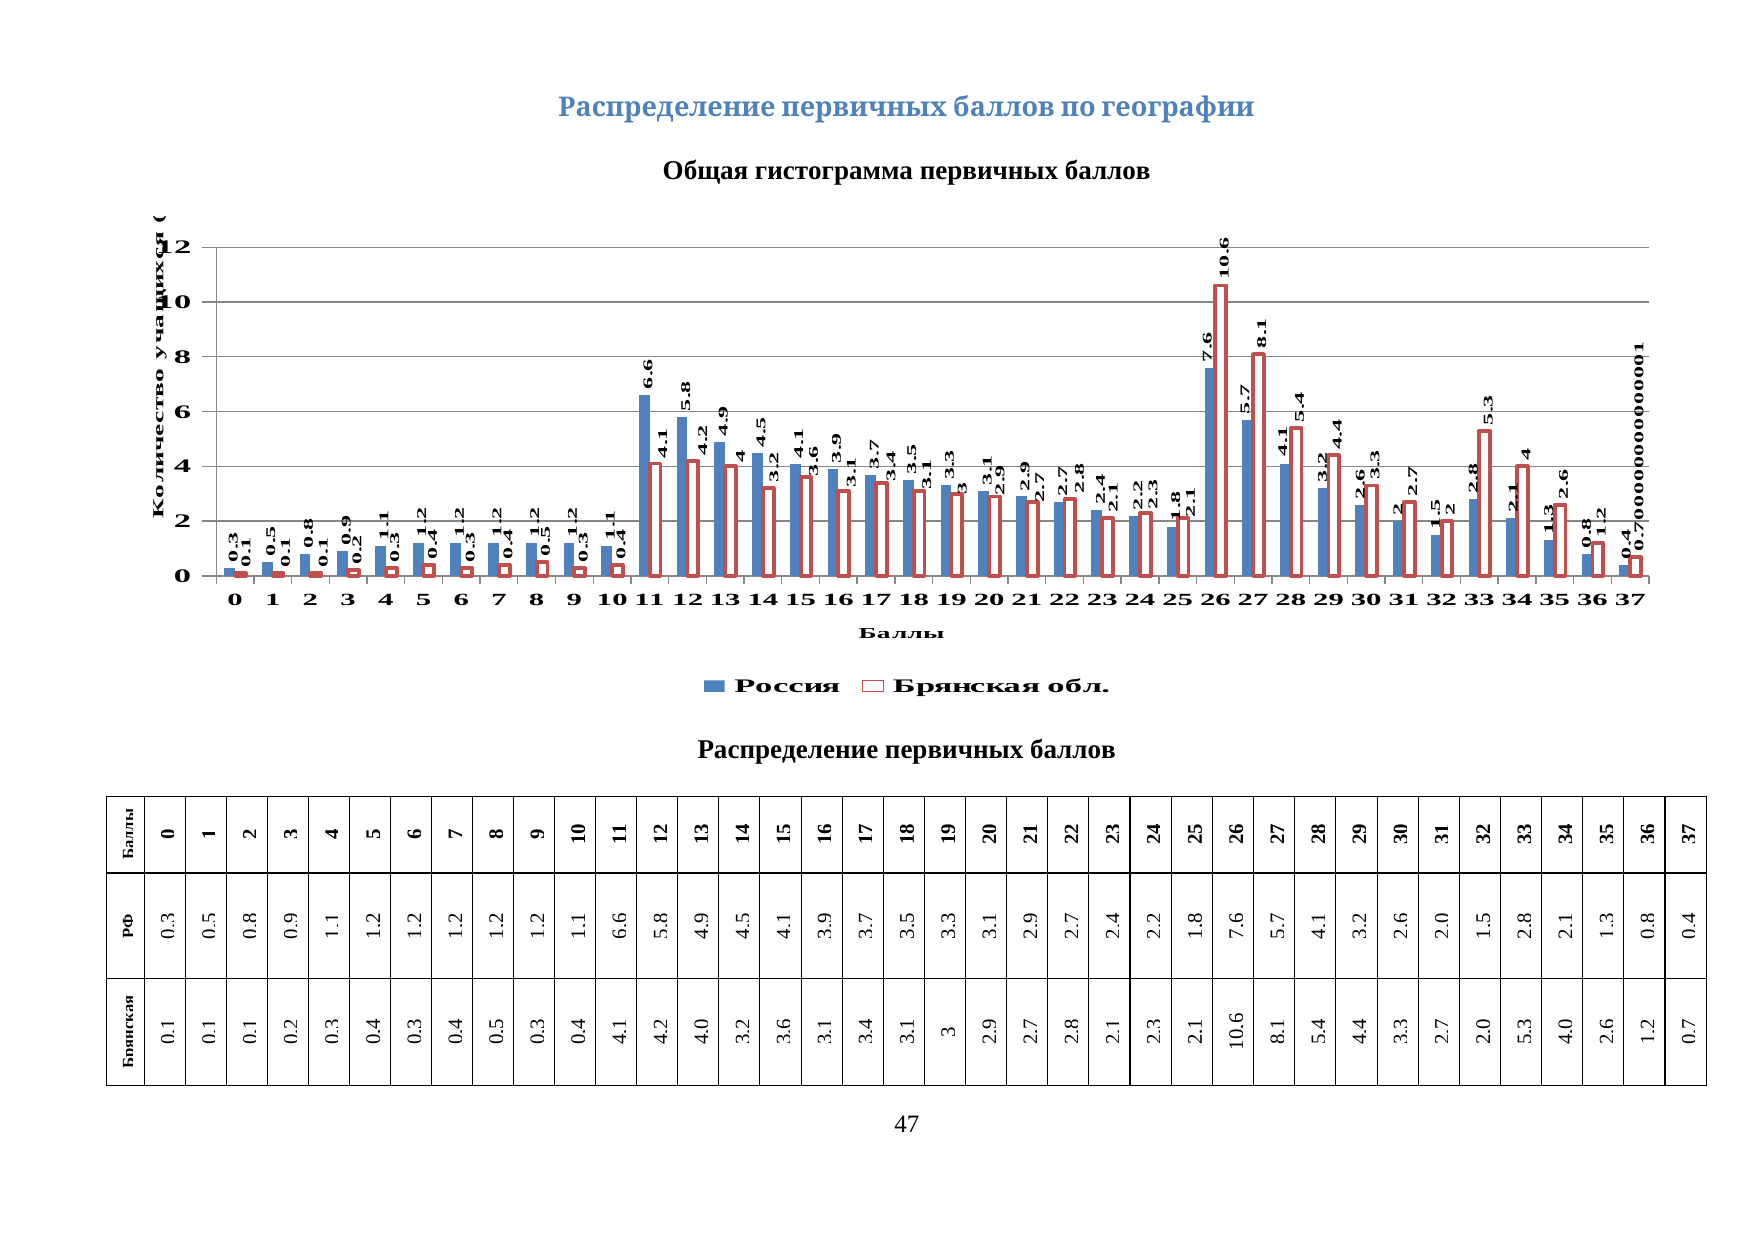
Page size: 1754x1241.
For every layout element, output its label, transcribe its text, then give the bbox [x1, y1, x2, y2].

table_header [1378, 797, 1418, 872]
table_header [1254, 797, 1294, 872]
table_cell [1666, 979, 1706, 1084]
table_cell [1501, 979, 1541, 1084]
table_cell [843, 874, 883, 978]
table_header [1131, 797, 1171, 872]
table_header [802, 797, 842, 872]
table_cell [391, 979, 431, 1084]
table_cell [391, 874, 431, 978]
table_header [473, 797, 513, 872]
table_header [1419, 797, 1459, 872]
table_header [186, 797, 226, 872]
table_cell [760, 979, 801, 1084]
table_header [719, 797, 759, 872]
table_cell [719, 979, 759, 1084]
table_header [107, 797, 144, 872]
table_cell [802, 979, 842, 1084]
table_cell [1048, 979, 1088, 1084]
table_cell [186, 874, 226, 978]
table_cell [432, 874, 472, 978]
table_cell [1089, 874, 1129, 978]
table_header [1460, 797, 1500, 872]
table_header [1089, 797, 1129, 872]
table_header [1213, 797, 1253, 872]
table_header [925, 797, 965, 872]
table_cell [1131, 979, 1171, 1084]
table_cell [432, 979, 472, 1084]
text Распределение первичных баллов [118, 733, 1695, 764]
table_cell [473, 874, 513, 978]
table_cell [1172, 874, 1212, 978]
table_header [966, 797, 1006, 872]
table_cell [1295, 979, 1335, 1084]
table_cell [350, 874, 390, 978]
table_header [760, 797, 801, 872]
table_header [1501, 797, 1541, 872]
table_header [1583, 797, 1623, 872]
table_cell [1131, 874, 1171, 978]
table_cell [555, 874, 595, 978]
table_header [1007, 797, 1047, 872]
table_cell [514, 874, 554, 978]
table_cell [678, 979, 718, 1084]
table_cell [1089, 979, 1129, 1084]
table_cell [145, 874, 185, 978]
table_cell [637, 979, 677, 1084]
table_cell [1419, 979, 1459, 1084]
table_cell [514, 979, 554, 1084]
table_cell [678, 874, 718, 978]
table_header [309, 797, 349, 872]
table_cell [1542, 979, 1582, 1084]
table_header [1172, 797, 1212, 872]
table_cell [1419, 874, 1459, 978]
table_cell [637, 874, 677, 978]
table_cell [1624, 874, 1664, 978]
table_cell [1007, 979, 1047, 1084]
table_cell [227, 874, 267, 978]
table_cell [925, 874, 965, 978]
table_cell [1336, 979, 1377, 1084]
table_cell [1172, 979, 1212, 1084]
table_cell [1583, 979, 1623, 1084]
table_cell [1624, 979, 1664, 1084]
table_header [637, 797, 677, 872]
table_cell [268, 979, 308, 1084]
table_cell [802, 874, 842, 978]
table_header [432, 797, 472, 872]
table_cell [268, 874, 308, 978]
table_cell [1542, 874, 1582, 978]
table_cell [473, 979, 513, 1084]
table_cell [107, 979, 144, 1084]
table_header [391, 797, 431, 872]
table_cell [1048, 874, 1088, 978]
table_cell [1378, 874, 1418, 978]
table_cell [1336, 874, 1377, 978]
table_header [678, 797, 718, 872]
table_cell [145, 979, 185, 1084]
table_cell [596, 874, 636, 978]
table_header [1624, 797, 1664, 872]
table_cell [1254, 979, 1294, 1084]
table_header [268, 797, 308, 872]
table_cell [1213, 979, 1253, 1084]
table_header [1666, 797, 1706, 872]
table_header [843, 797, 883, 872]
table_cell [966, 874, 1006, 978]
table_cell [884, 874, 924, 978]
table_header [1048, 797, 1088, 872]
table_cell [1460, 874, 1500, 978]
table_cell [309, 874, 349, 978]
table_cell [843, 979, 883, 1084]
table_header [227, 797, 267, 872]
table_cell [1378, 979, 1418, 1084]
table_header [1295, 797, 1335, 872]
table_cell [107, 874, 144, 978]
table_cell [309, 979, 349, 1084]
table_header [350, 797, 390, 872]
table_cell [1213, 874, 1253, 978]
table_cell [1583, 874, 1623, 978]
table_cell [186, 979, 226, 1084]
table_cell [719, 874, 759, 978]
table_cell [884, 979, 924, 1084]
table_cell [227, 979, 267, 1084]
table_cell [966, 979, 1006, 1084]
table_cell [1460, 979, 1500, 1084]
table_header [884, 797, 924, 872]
text Общая гистограмма первичных баллов [118, 154, 1695, 185]
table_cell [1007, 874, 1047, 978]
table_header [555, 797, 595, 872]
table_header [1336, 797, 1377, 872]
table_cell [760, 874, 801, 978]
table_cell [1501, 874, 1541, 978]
subtitle Распределение первичных баллов по географии [118, 92, 1695, 123]
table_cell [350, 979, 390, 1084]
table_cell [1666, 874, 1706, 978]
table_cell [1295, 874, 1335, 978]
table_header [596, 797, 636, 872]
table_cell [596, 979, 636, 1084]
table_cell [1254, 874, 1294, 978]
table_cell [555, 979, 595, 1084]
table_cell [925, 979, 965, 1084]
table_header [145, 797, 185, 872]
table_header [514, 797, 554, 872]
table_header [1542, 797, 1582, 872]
